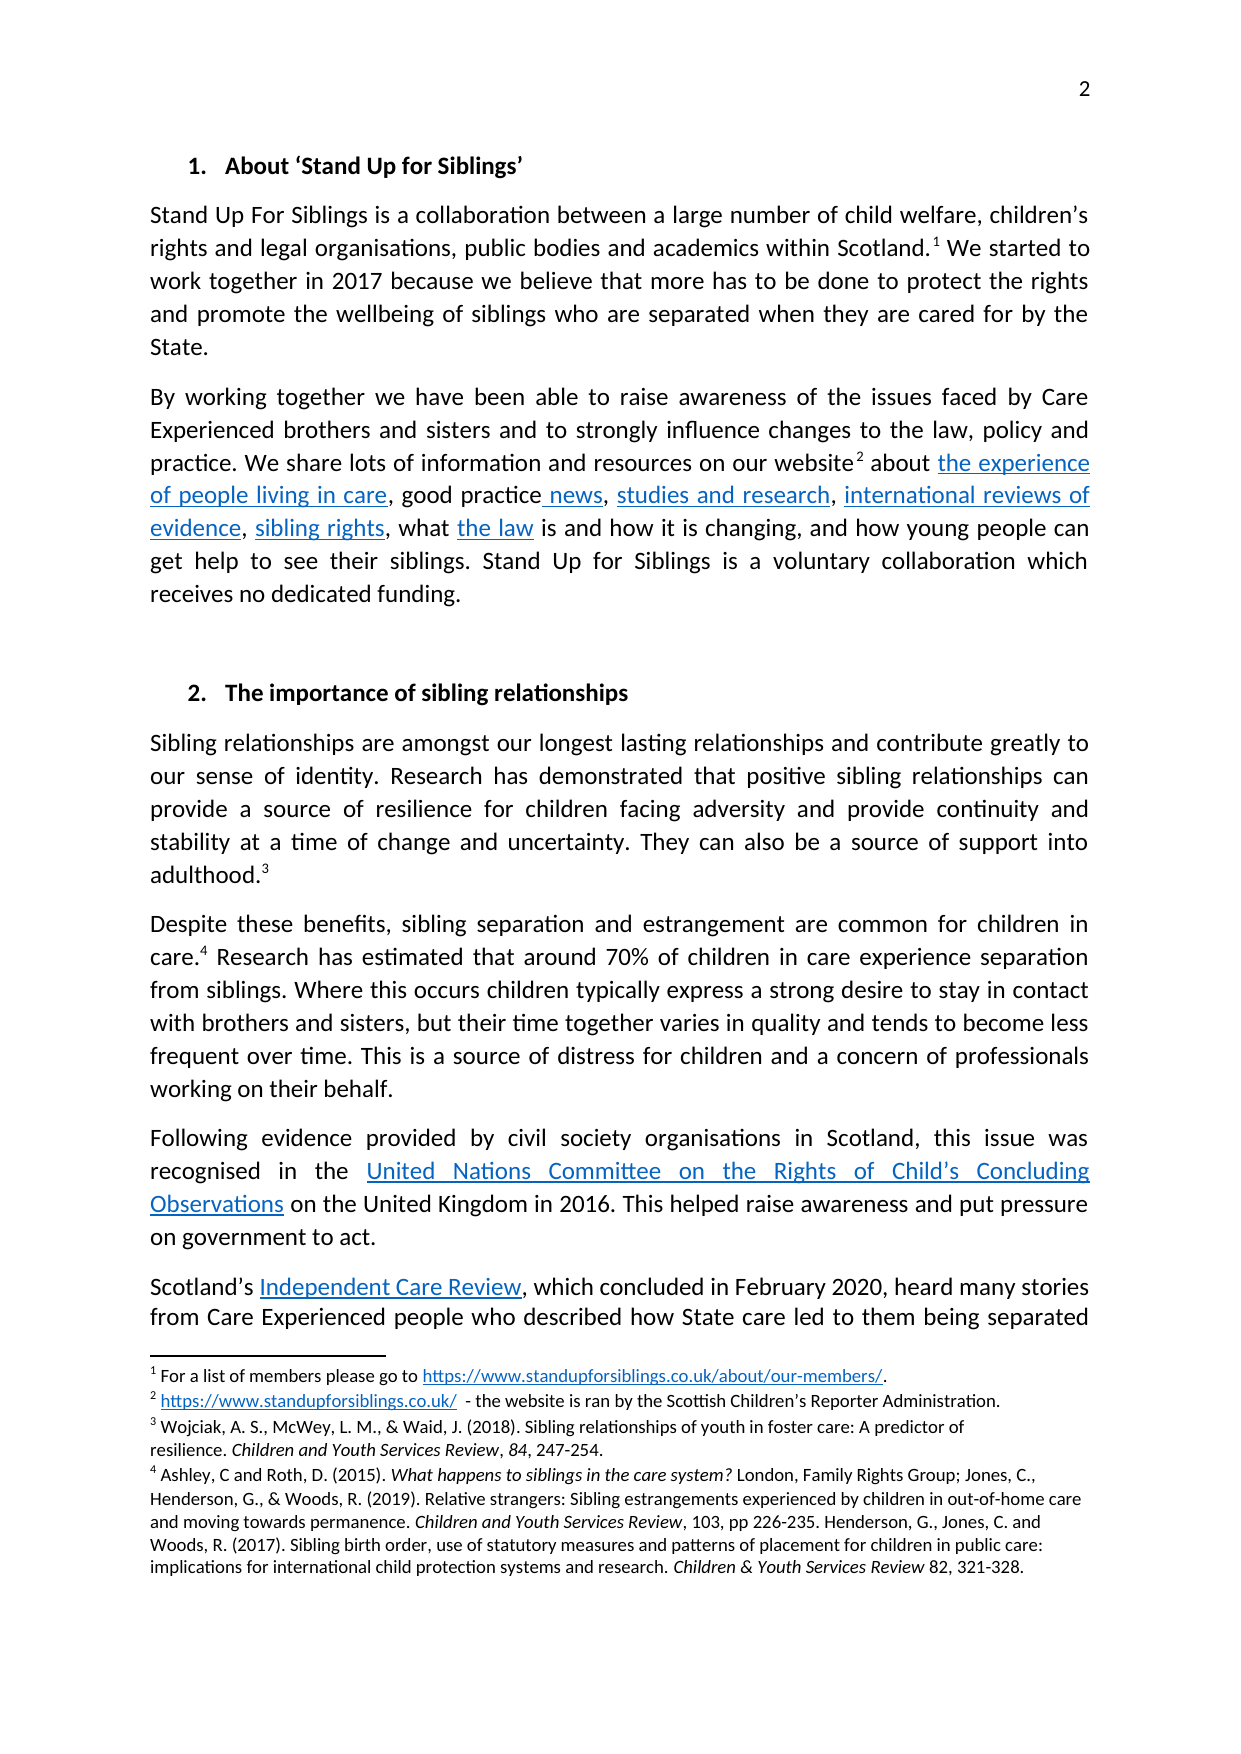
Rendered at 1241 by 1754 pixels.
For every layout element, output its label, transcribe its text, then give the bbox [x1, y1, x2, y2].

text Following evidence provided by civil society organisations in Scotland, this issue was recognised in the United Nations Committee on the Rights of Child’s Concluding Observations on the United Kingdom in 2016. This helped raise awareness and put pressure on government to act. [150, 1122, 1090, 1252]
text Stand Up For Siblings is a collaboration between a large number of child welfare, children’s rights and legal organisations, public bodies and academics within Scotland. We started to work together in 2017 because we believe that more has to be done to protect the rights and promote the wellbeing of siblings who are separated when they are cared for by the State. [150, 199, 1090, 362]
list About ‘Stand Up for Siblings’ [187, 150, 1090, 181]
list The importance of sibling relationships [187, 677, 1090, 708]
text Despite these benefits, sibling separation and estrangement are common for children in care. Research has estimated that around 70% of children in care experience separation from siblings. Where this occurs children typically express a strong desire to stay in contact with brothers and sisters, but their time together varies in quality and tends to become less frequent over time. This is a source of distress for children and a concern of professionals working on their behalf. [150, 908, 1090, 1103]
text By working together we have been able to raise awareness of the issues faced by Care Experienced brothers and sisters and to strongly influence changes to the law, policy and practice. We share lots of information and resources on our website about the experience of people living in care, good practice news, studies and research, international reviews of evidence, sibling rights, what the law is and how it is changing, and how young people can get help to see their siblings. Stand Up for Siblings is a voluntary collaboration which receives no dedicated funding. [150, 381, 1090, 609]
text Sibling relationships are amongst our longest lasting relationships and contribute greatly to our sense of identity. Research has demonstrated that positive sibling relationships can provide a source of resilience for children facing adversity and provide continuity and stability at a time of change and uncertainty. They can also be a source of support into adulthood. [150, 727, 1090, 889]
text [150, 1271, 1090, 1332]
